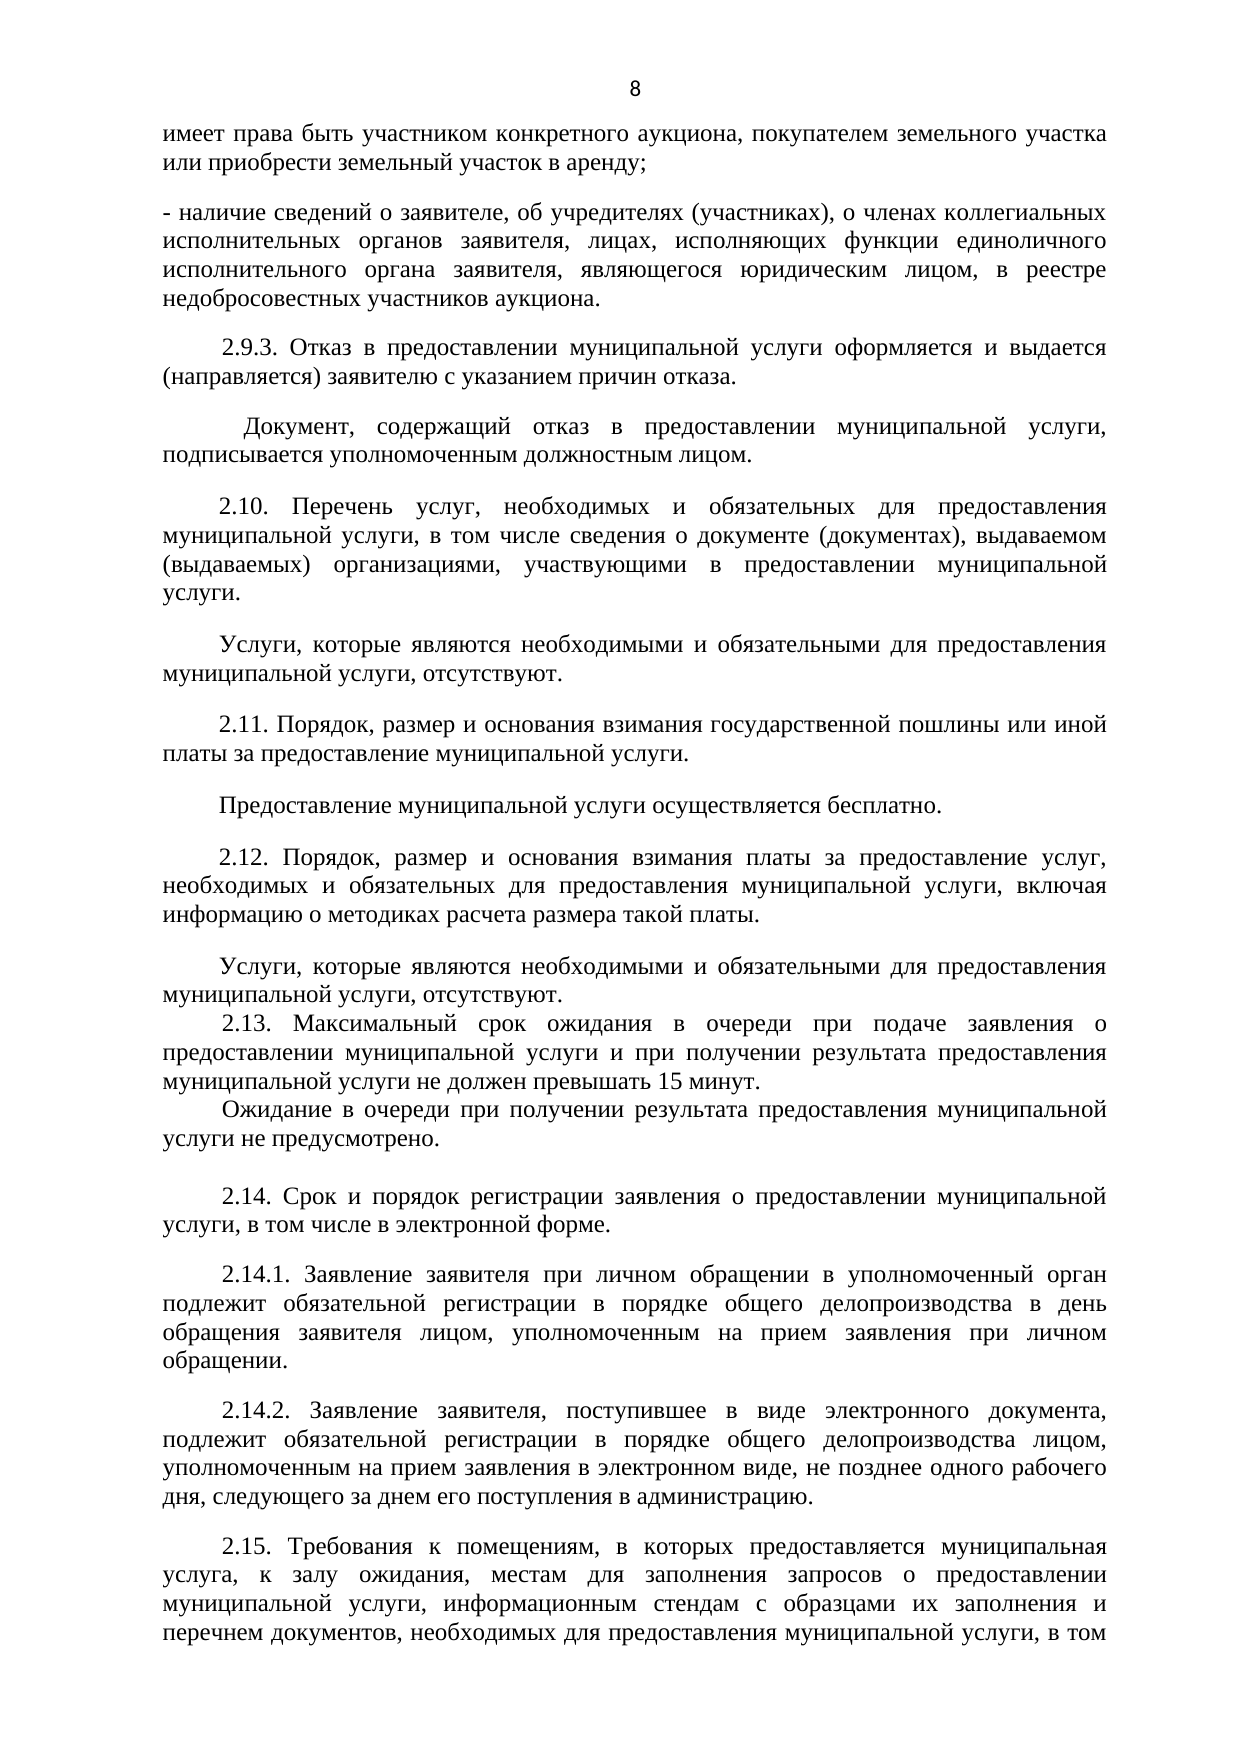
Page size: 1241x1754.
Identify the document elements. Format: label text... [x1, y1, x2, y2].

text 2.9.3. Отказ в предоставлении муниципальной услуги оформляется и выдается (направляется) заявителю с указанием причин отказа. [162, 332, 1108, 390]
text 2.10. Перечень услуг, необходимых и обязательных для предоставления муниципальной услуги, в том числе сведения о документе (документах), выдаваемом (выдаваемых) организациями, участвующими в предоставлении муниципальной услуги. [162, 491, 1108, 606]
text Предоставление муниципальной услуги осуществляется бесплатно. [162, 790, 1108, 819]
text 2.14. Срок и порядок регистрации заявления о предоставлении муниципальной услуги, в том числе в электронной форме. [162, 1181, 1108, 1238]
text - наличие сведений о заявителе, об учредителях (участниках), о членах коллегиальных исполнительных органов заявителя, лицах, исполняющих функции единоличного исполнительного органа заявителя, являющегося юридическим лицом, в реестре недобросовестных участников аукциона. [162, 197, 1108, 312]
text 2.14.1. Заявление заявителя при личном обращении в уполномоченный орган подлежит обязательной регистрации в порядке общего делопроизводства в день обращения заявителя лицом, уполномоченным на прием заявления при личном обращении. [162, 1259, 1108, 1374]
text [162, 118, 1108, 176]
text 2.11. Порядок, размер и основания взимания государственной пошлины или иной платы за предоставление муниципальной услуги. [162, 709, 1108, 767]
text 2.14.2. Заявление заявителя, поступившее в виде электронного документа, подлежит обязательной регистрации в порядке общего делопроизводства лицом, уполномоченным на прием заявления в электронном виде, не позднее одного рабочего дня, следующего за днем его поступления в администрацию. [162, 1395, 1108, 1510]
text 2.12. Порядок, размер и основания взимания платы за предоставление услуг, необходимых и обязательных для предоставления муниципальной услуги, включая информацию о методиках расчета размера такой платы. [162, 842, 1108, 928]
text Услуги, которые являются необходимыми и обязательными для предоставления муниципальной услуги, отсутствуют. [162, 951, 1108, 1008]
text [162, 1531, 1108, 1646]
text Ожидание в очереди при получении результата предоставления муниципальной услуги не предусмотрено. [162, 1094, 1108, 1152]
text Документ, содержащий отказ в предоставлении муниципальной услуги, подписывается уполномоченным должностным лицом. [162, 411, 1108, 468]
text 2.13. Максимальный срок ожидания в очереди при подаче заявления о предоставлении муниципальной услуги и при получении результата предоставления муниципальной услуги не должен превышать 15 минут. [162, 1008, 1108, 1094]
text Услуги, которые являются необходимыми и обязательными для предоставления муниципальной услуги, отсутствуют. [162, 629, 1108, 687]
